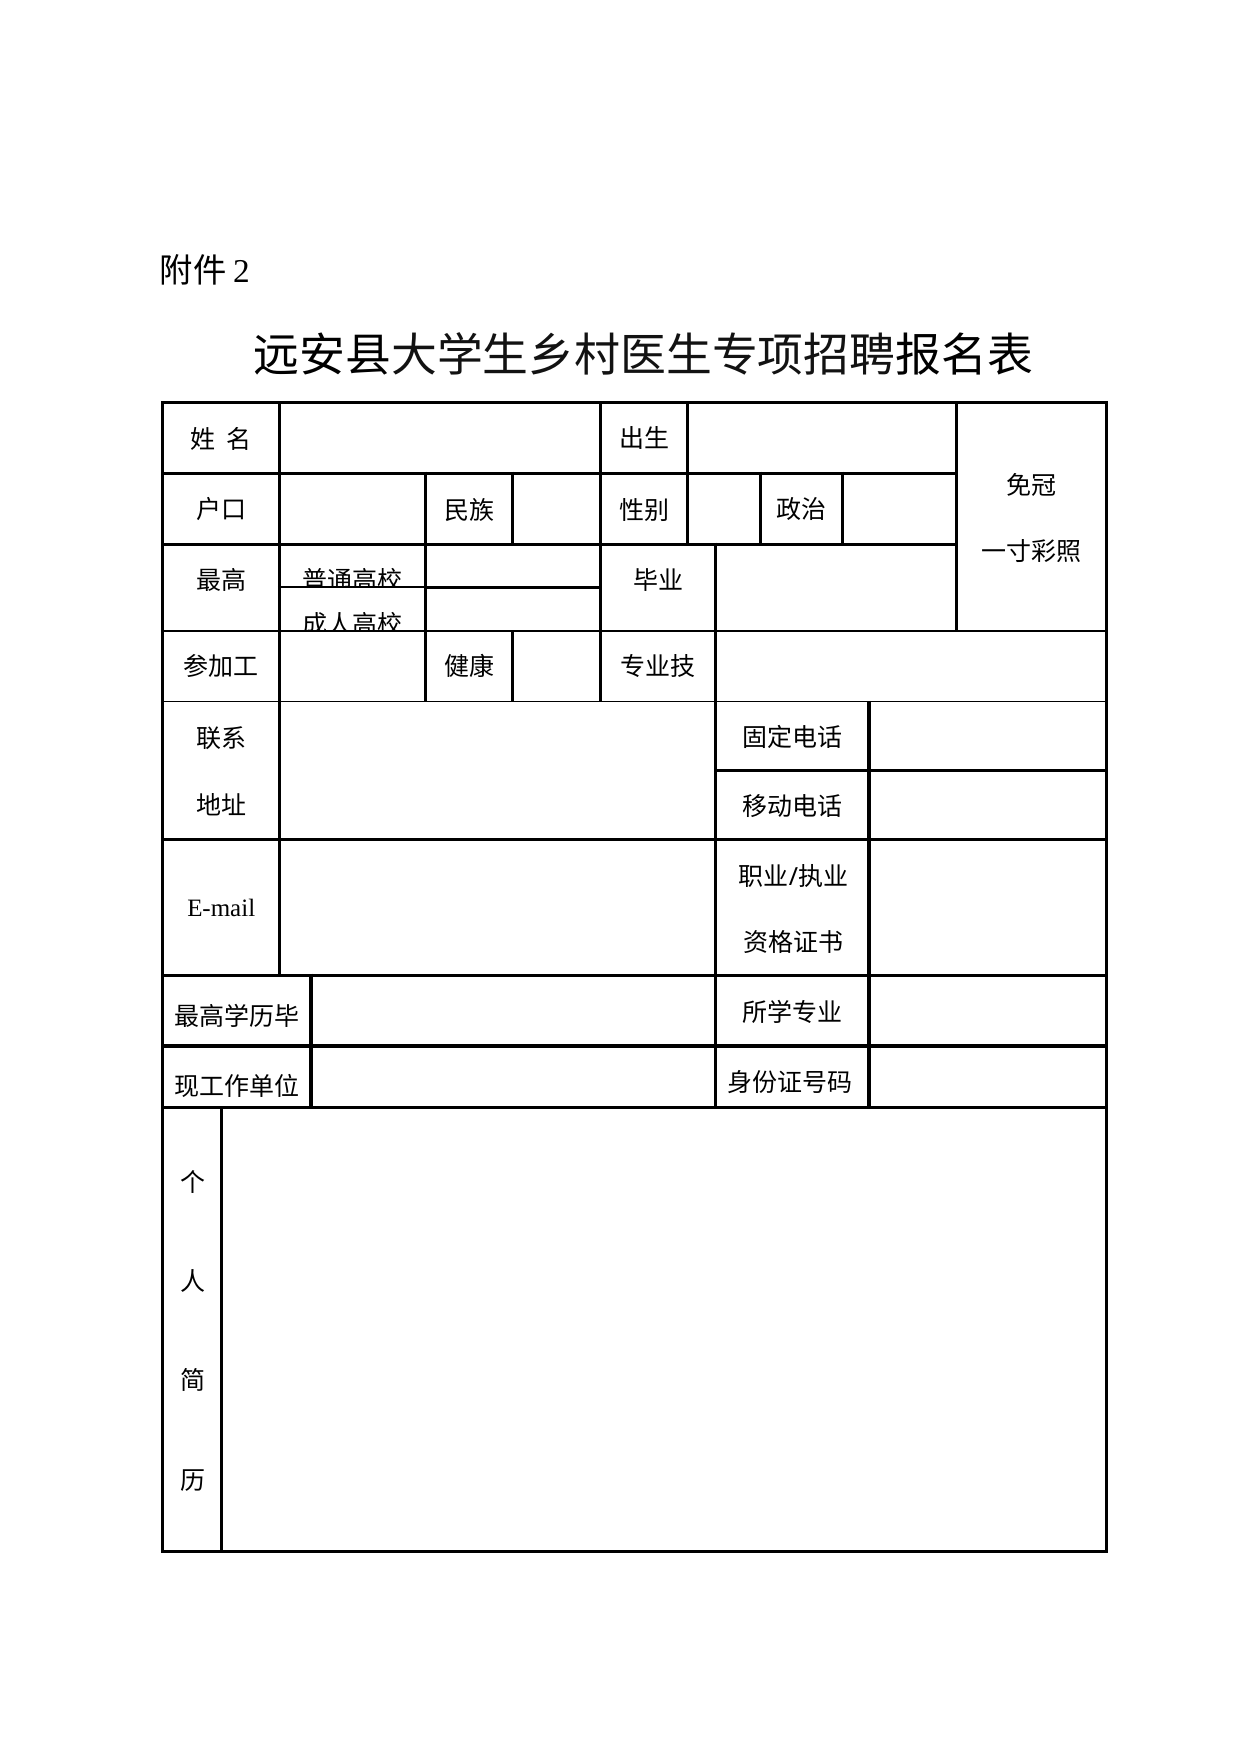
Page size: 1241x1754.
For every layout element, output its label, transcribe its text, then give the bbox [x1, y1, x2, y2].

table_cell 移动电话 [717, 772, 867, 838]
table_cell 所学专业 [717, 977, 867, 1044]
text 远安县大学生乡村医生专项招聘报名表 [159, 301, 1081, 401]
table_cell 性别 [602, 475, 686, 542]
table_cell [717, 546, 955, 630]
table_cell [281, 475, 424, 542]
table_cell [313, 1048, 714, 1106]
table_cell [281, 841, 714, 973]
table_cell 健康状况 [427, 632, 511, 701]
table_cell 最高 学历 [164, 546, 278, 630]
text 附件2 [159, 235, 1081, 301]
table_cell [223, 1109, 1105, 1549]
table_cell 个 人 简 历 [164, 1109, 220, 1549]
table_cell [514, 475, 599, 542]
table_cell [717, 632, 1105, 701]
table_cell [281, 632, 424, 701]
table_cell [514, 632, 599, 701]
table_header 出生 年月 [602, 404, 686, 472]
table_cell [313, 977, 714, 1044]
table_cell [871, 977, 1105, 1044]
table_cell [871, 772, 1105, 838]
table_cell [871, 1048, 1105, 1106]
table_cell [689, 475, 759, 542]
table_cell 毕业 时间 [602, 546, 714, 630]
table_cell 政治 面貌 [762, 475, 841, 542]
table_cell 联系 地址 [164, 702, 278, 838]
table_cell [844, 475, 955, 542]
table_header [689, 404, 955, 472]
table_cell 最高学历毕业院校 [164, 977, 309, 1044]
table_cell 户口 所在地 [164, 475, 278, 542]
table_cell 民族 [427, 475, 511, 542]
table_cell 身份证号码 [717, 1048, 867, 1106]
table_header 免冠 一寸彩照 [958, 404, 1105, 630]
table_cell 普通高校 [281, 546, 424, 586]
table_cell [281, 702, 714, 838]
table_cell 专业技 术资格 [602, 632, 714, 701]
table_cell 参加工作时间 [164, 632, 278, 701]
table_cell 固定电话 [717, 702, 867, 768]
table_cell 职业/执业资格证书 [717, 841, 867, 973]
table_cell 现工作单位 [164, 1048, 309, 1106]
table_cell 成人高校 [281, 588, 424, 630]
table_cell [427, 546, 599, 586]
table_cell [871, 702, 1105, 768]
table_cell E-mail [164, 841, 278, 973]
table_cell [427, 589, 599, 630]
table_header 姓 名 [164, 404, 278, 472]
table_header [281, 404, 599, 472]
table_cell [871, 841, 1105, 973]
